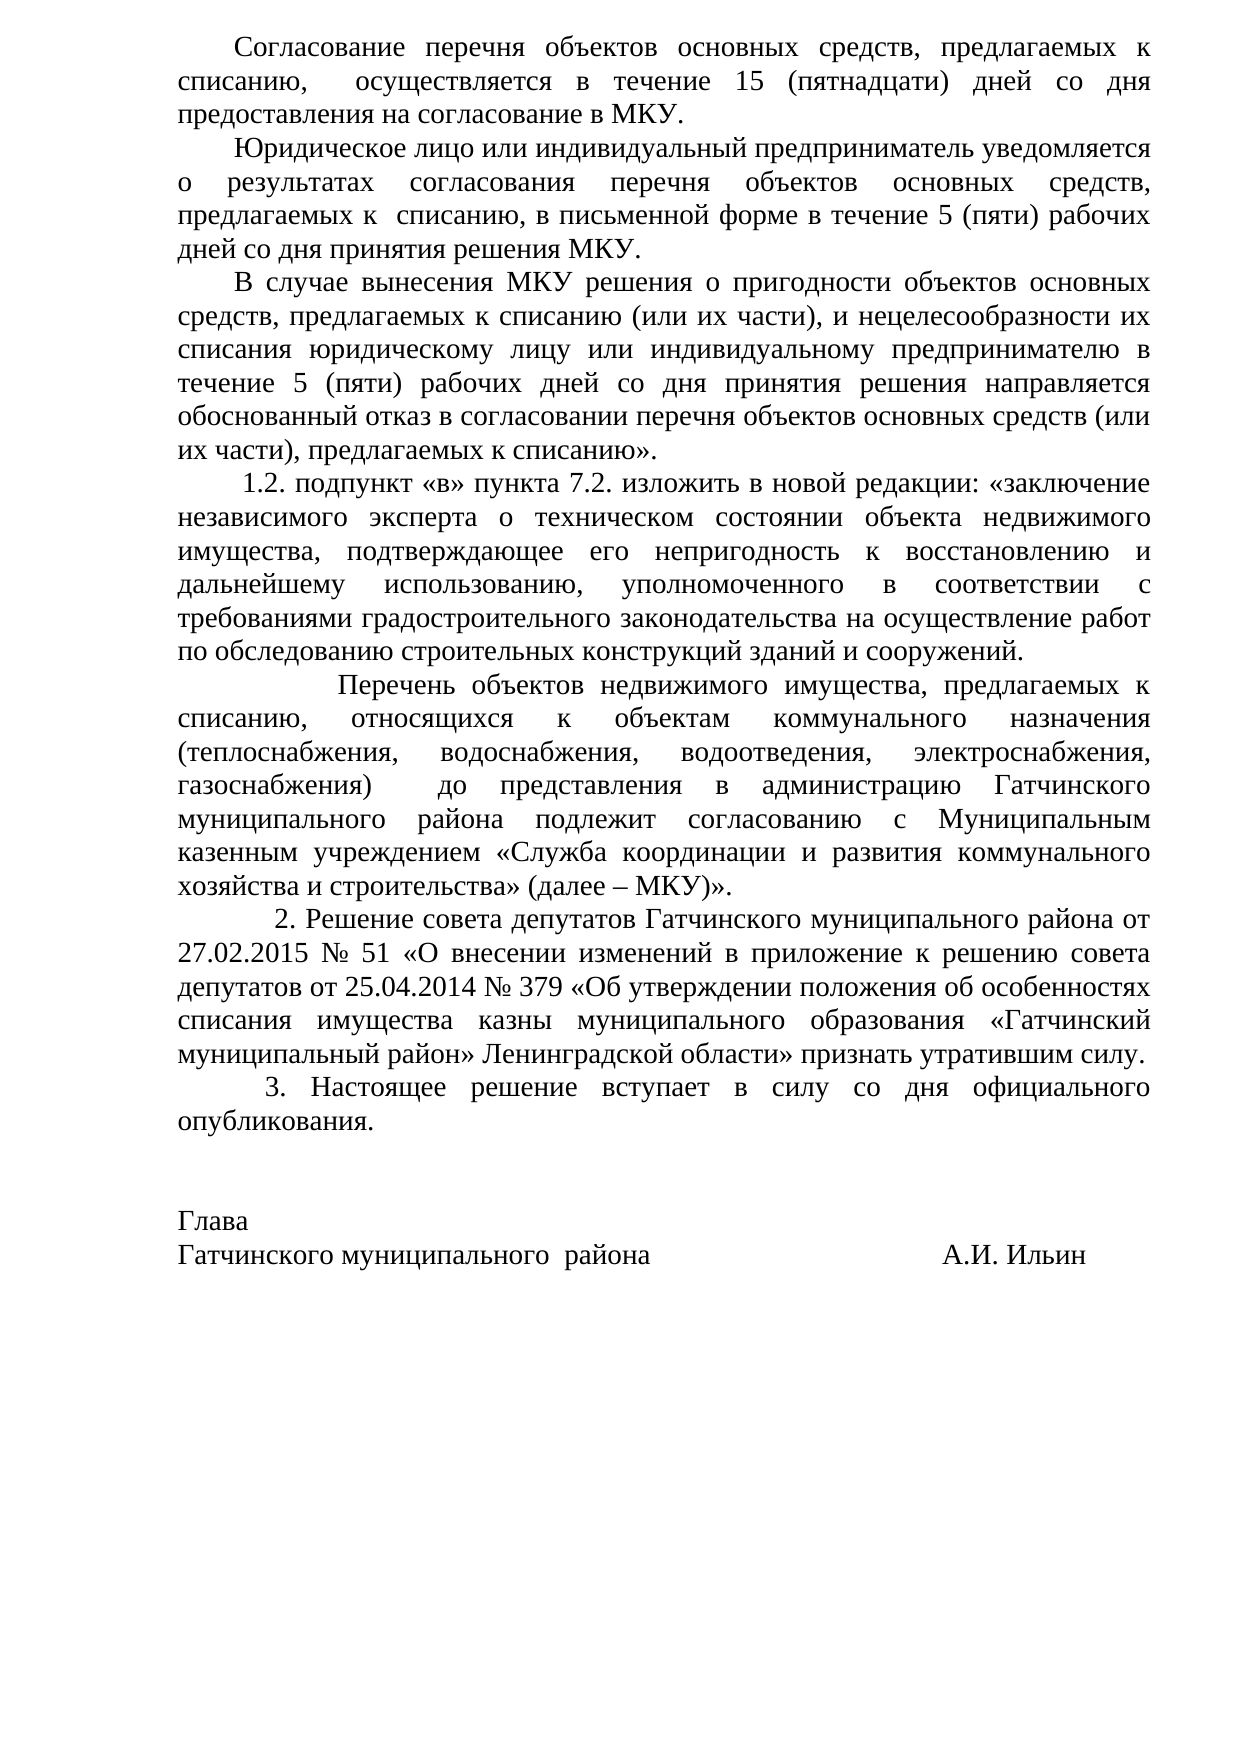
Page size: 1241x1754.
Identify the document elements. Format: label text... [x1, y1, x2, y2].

text 3. Настоящее решение вступает в силу со дня официального опубликования. [177, 1069, 1152, 1136]
text В случае вынесения МКУ решения о пригодности объектов основных средств, предлагаемых к списанию (или их части), и нецелесообразности их списания юридическому лицу или индивидуальному предпринимателю в течение 5 (пяти) рабочих дней со дня принятия решения направляется обоснованный отказ в согласовании перечня объектов основных средств (или их части), предлагаемых к списанию». [177, 264, 1152, 466]
text Перечень объектов недвижимого имущества, предлагаемых к списанию, относящихся к объектам коммунального назначения (теплоснабжения, водоснабжения, водоотведения, электроснабжения, газоснабжения) до представления в администрацию Гатчинского муниципального района подлежит согласованию с Муниципальным казенным учреждением «Служба координации и развития коммунального хозяйства и строительства» (далее – МКУ)». [177, 667, 1152, 902]
text Согласование перечня объектов основных средств, предлагаемых к списанию, осуществляется в течение 15 (пятнадцати) дней со дня предоставления на согласование в МКУ. [177, 29, 1152, 130]
text 2. Решение совета депутатов Гатчинского муниципального района от 27.02.2015 № 51 «О внесении изменений в приложение к решению совета депутатов от 25.04.2014 № 379 «Об утверждении положения об особенностях списания имущества казны муниципального образования «Гатчинский муниципальный район» Ленинградской области» признать утратившим силу. [177, 902, 1152, 1069]
text Юридическое лицо или индивидуальный предприниматель уведомляется о результатах согласования перечня объектов основных средств, предлагаемых к списанию, в письменной форме в течение 5 (пяти) рабочих дней со дня принятия решения МКУ. [177, 130, 1152, 264]
text Глава [177, 1203, 1152, 1237]
text Гатчинского муниципального района А.И. Ильин [177, 1237, 1152, 1271]
text 1.2. подпункт «в» пункта 7.2. изложить в новой редакции: «заключение независимого эксперта о техническом состоянии объекта недвижимого имущества, подтверждающее его непригодность к восстановлению и дальнейшему использованию, уполномоченного в соответствии с требованиями градостроительного законодательства на осуществление работ по обследованию строительных конструкций зданий и сооружений. [177, 466, 1152, 667]
